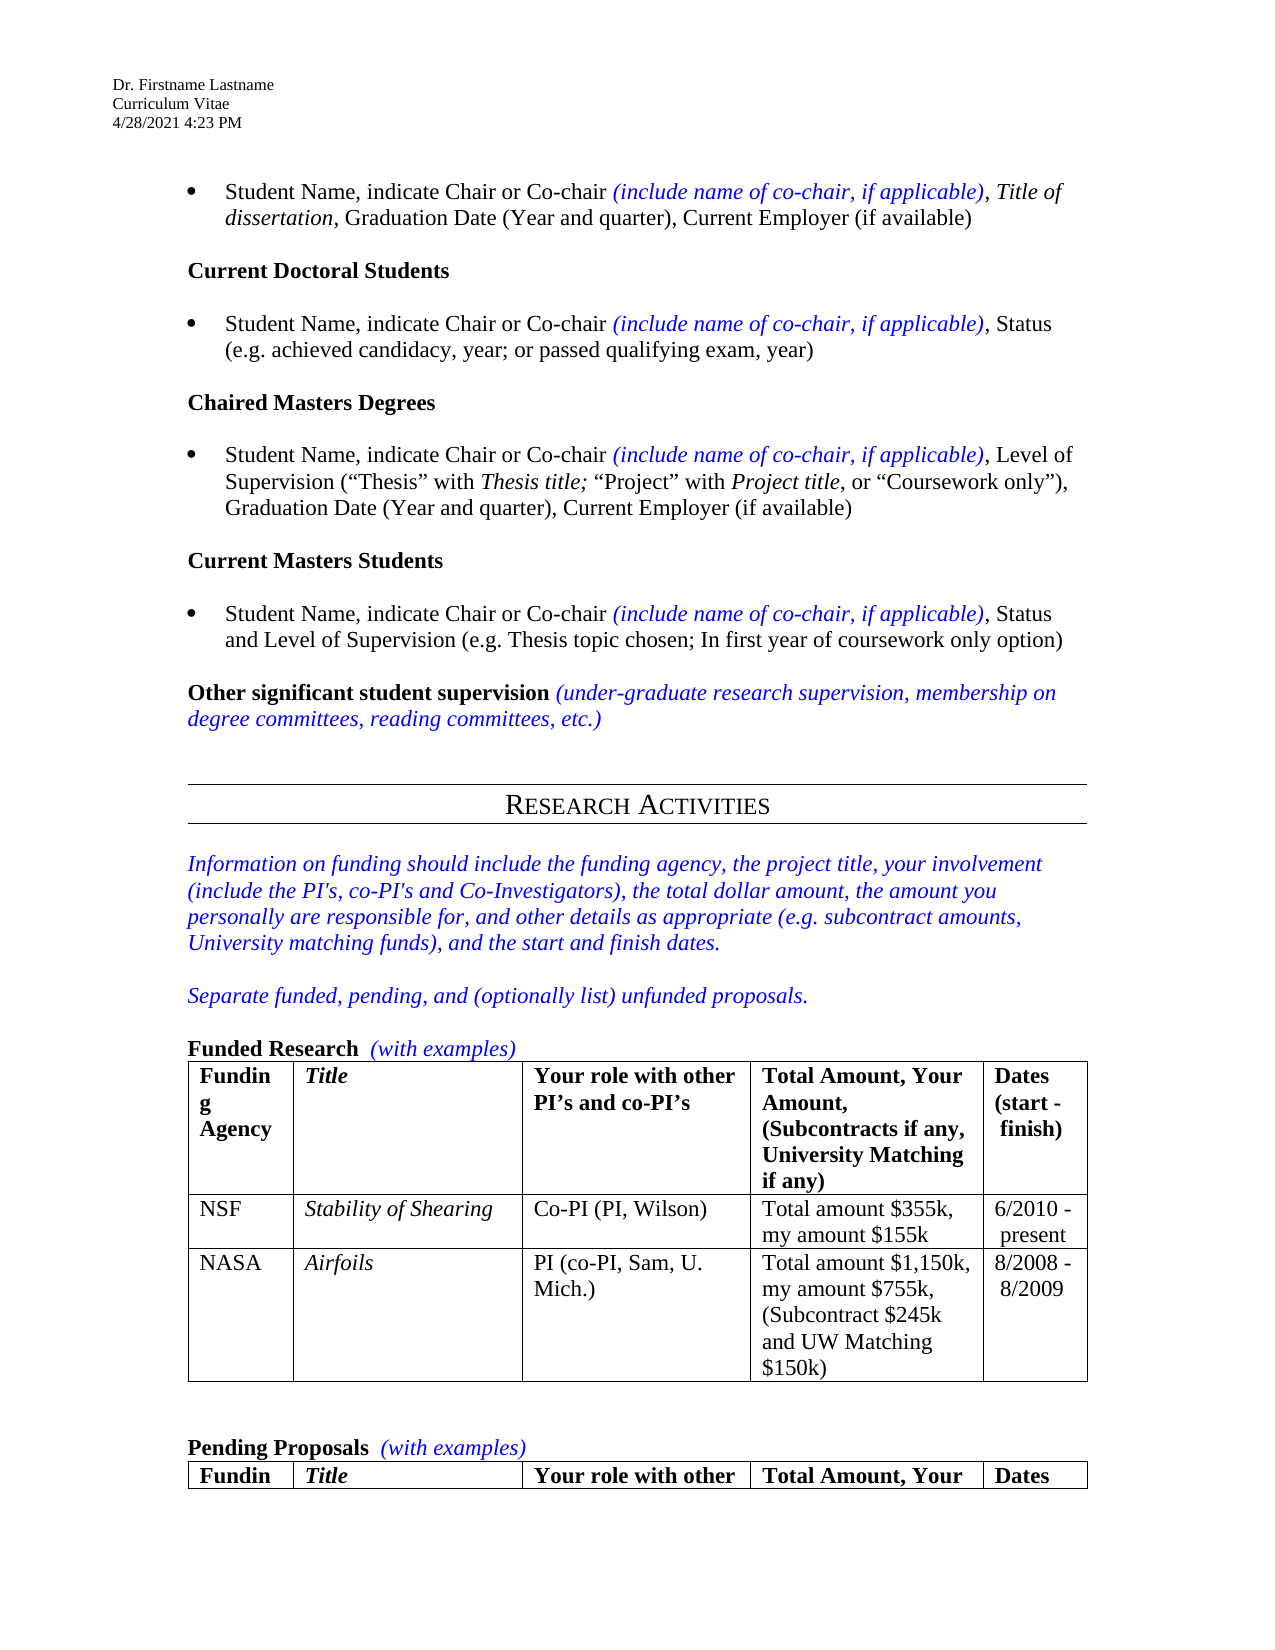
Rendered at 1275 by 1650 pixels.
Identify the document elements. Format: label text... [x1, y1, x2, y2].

table_cell Airfoils [294, 1249, 522, 1381]
table_cell PI (co-PI, Sam, U. Mich.) [523, 1249, 750, 1381]
table_header Your role with other PI’s and co-PI’s [523, 1062, 750, 1194]
text Chaired Masters Degrees [187, 389, 1087, 415]
list Student Name, indicate Chair or Co-chair (include name of co-chair, if applicable), Level of Supervision (“Thesis” with Thesis title; “Project” with Project title, or “Coursework only”), Graduation Date (Year and quarter), Current Employer (if available) [187, 442, 1087, 521]
table_cell 8/2008 - 8/2009 [984, 1249, 1087, 1381]
table_header Funding Agency [189, 1062, 293, 1194]
table_header Total Amount, Your Amount, (Subcontracts if any, University Matching if any) [751, 1062, 983, 1194]
table_cell 6/2010 - present [984, 1195, 1087, 1248]
table_cell Total amount $1,150k, my amount $755k, (Subcontract $245k and UW Matching $150k) [751, 1249, 983, 1381]
table_cell Stability of Shearing [294, 1195, 522, 1248]
list Student Name, indicate Chair or Co-chair (include name of co-chair, if applicable), Status and Level of Supervision (e.g. Thesis topic chosen; In first year of coursework only option) [187, 600, 1087, 652]
table_cell Co-PI (PI, Wilson) [523, 1195, 750, 1248]
table_cell Total amount $355k, my amount $155k [751, 1195, 983, 1248]
text Funded Research (with examples) [187, 1035, 1087, 1061]
table_header Funding Agency [189, 1462, 293, 1488]
text Current Masters Students [187, 547, 1087, 573]
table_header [984, 1462, 1087, 1488]
list Student Name, indicate Chair or Co-chair (include name of co-chair, if applicable), Status (e.g. achieved candidacy, year; or passed qualifying exam, year) [187, 310, 1087, 362]
text Research Activities [187, 785, 1087, 824]
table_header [523, 1462, 750, 1488]
table_cell NSF [189, 1195, 293, 1248]
table_header Title [294, 1062, 522, 1194]
text Separate funded, pending, and (optionally list) unfunded proposals. [187, 982, 1087, 1008]
table_header Title [294, 1462, 522, 1488]
list Student Name, indicate Chair or Co-chair (include name of co-chair, if applicable), Title of dissertation, Graduation Date (Year and quarter), Current Employer (if available) [187, 178, 1087, 231]
table_cell NASA [189, 1249, 293, 1381]
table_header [751, 1462, 983, 1488]
text Other significant student supervision (under-graduate research supervision, membership on degree committees, reading committees, etc.) [187, 679, 1087, 731]
text Pending Proposals (with examples) [187, 1434, 1087, 1461]
text Current Doctoral Students [187, 257, 1087, 283]
text Information on funding should include the funding agency, the project title, your involvement (include the PI's, co-PI's and Co-Investigators), the total dollar amount, the amount you personally are responsible for, and other details as appropriate (e.g. subcontract amounts, University matching funds), and the start and finish dates. [187, 850, 1087, 956]
table_header Dates (start - finish) [984, 1062, 1087, 1194]
